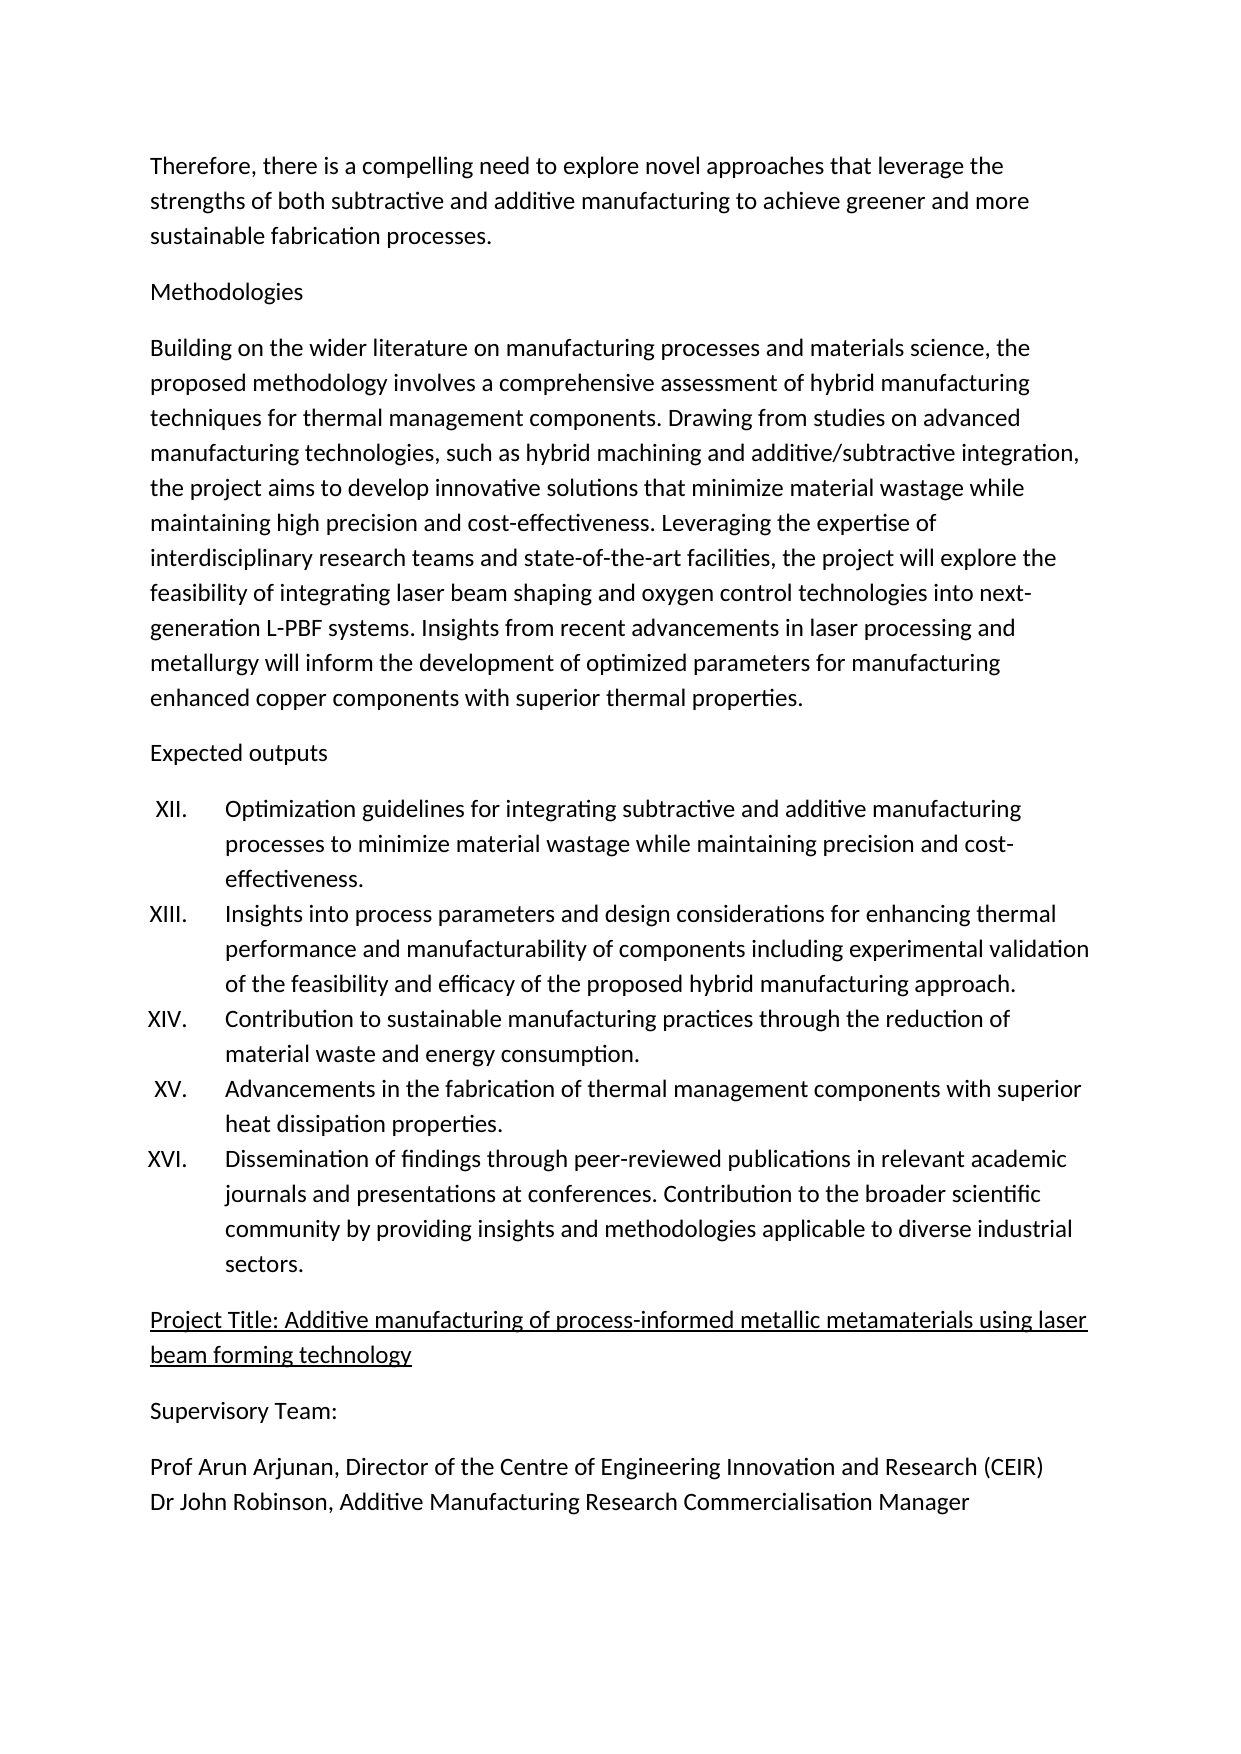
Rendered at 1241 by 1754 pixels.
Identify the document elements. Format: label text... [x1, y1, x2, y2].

text Prof Arun Arjunan, Director of the Centre of Engineering Innovation and Research (CEIR) [150, 1451, 1090, 1481]
list Optimization guidelines for integrating subtractive and additive manufacturing processes to minimize material wastage while maintaining precision and cost-effectiveness. [187, 793, 1090, 894]
list Contribution to sustainable manufacturing practices through the reduction of material waste and energy consumption. [187, 1003, 1090, 1069]
text Project Title: Additive manufacturing of process-informed metallic metamaterials using laser beam forming technology [150, 1304, 1090, 1370]
list Dissemination of findings through peer-reviewed publications in relevant academic journals and presentations at conferences. Contribution to the broader scientific community by providing insights and methodologies applicable to diverse industrial sectors. [187, 1143, 1090, 1279]
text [150, 150, 1090, 251]
list Advancements in the fabrication of thermal management components with superior heat dissipation properties. [187, 1073, 1090, 1139]
text Methodologies [150, 276, 1090, 306]
text Expected outputs [150, 737, 1090, 768]
text Dr John Robinson, Additive Manufacturing Research Commercialisation Manager [150, 1486, 1090, 1516]
text Supervisory Team: [150, 1395, 1090, 1426]
list Insights into process parameters and design considerations for enhancing thermal performance and manufacturability of components including experimental validation of the feasibility and efficacy of the proposed hybrid manufacturing approach. [187, 898, 1090, 999]
text Building on the wider literature on manufacturing processes and materials science, the proposed methodology involves a comprehensive assessment of hybrid manufacturing techniques for thermal management components. Drawing from studies on advanced manufacturing technologies, such as hybrid machining and additive/subtractive integration, the project aims to develop innovative solutions that minimize material wastage while maintaining high precision and cost-effectiveness. Leveraging the expertise of interdisciplinary research teams and state-of-the-art facilities, the project will explore the feasibility of integrating laser beam shaping and oxygen control technologies into next-generation L-PBF systems. Insights from recent advancements in laser processing and metallurgy will inform the development of optimized parameters for manufacturing enhanced copper components with superior thermal properties. [150, 332, 1090, 712]
